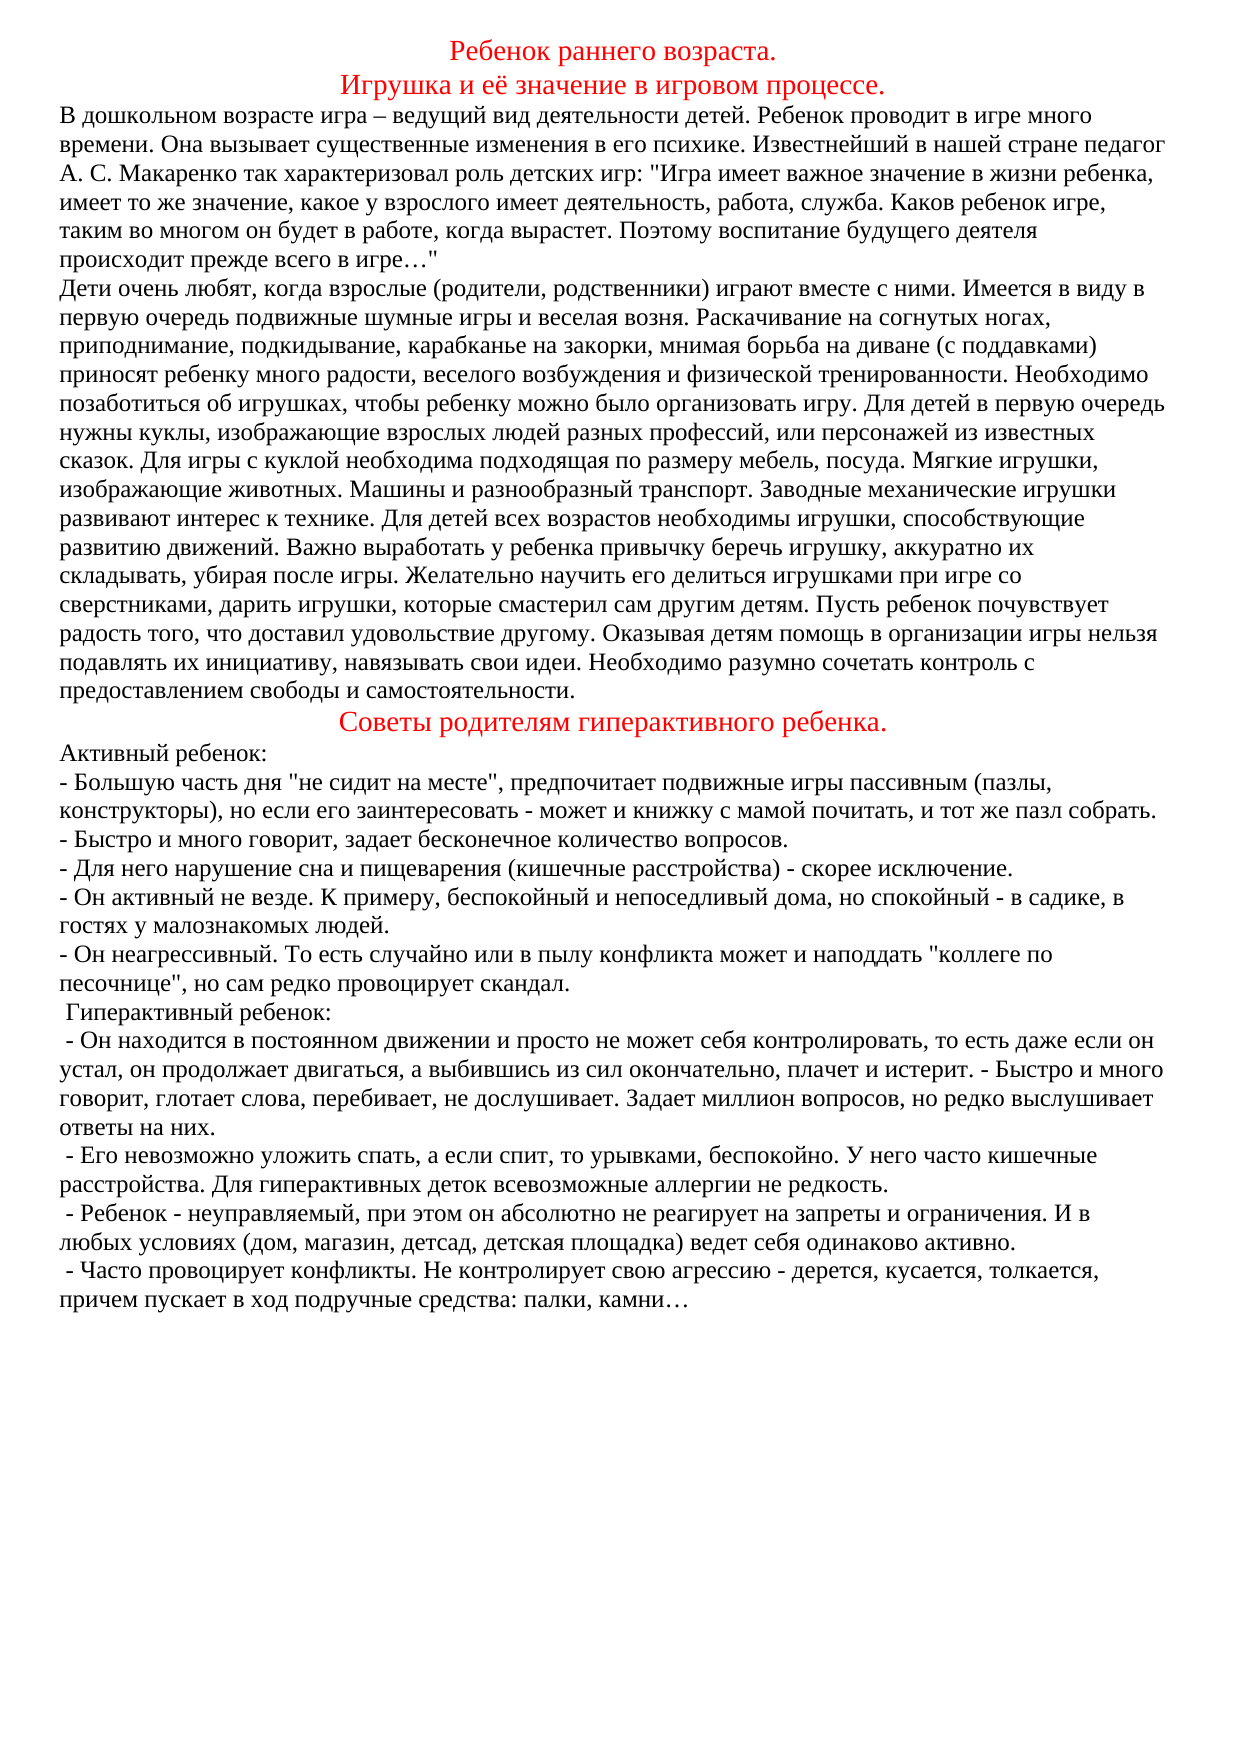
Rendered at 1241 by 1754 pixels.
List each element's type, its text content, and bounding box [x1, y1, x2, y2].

text Игрушка и её значение в игровом процессе. [59, 67, 1167, 101]
text - Большую часть дня "не сидит на месте", предпочитает подвижные игры пассивным (пазлы, конструкторы), но если его заинтересовать - может и книжку с мамой почитать, и тот же пазл собрать. [59, 767, 1167, 824]
text - Часто провоцирует конфликты. Не контролирует свою агрессию - дерется, кусается, толкается, причем пускает в ход подручные средства: палки, камни… [59, 1255, 1167, 1313]
text - Он неагрессивный. То есть случайно или в пылу конфликта может и наподдать "коллеге по песочнице", но сам редко провоцирует скандал. [59, 939, 1167, 997]
text - Его невозможно уложить спать, а если спит, то урывками, беспокойно. У него часто кишечные расстройства. Для гиперактивных деток всевозможные аллергии не редкость. [59, 1140, 1167, 1198]
text - Он активный не везде. К примеру, беспокойный и непоседливый дома, но спокойный - в садике, в гостях у малознакомых людей. [59, 882, 1167, 939]
text Активный ребенок: [59, 738, 1167, 767]
text - Он находится в постоянном движении и просто не может себя контролировать, то есть даже если он устал, он продолжает двигаться, а выбившись из сил окончательно, плачет и истерит. - Быстро и много говорит, глотает слова, перебивает, не дослушивает. Задает миллион вопросов, но редко выслушивает ответы на них. [59, 1025, 1167, 1140]
text Советы родителям гиперактивного ребенка. [59, 704, 1167, 738]
text Гиперактивный ребенок: [59, 997, 1167, 1025]
text Ребенок раннего возраста. [59, 33, 1167, 67]
text - Быстро и много говорит, задает бесконечное количество вопросов. [59, 824, 1167, 853]
text Дети очень любят, когда взрослые (родители, родственники) играют вместе с ними. Имеется в виду в первую очередь подвижные шумные игры и веселая возня. Раскачивание на согнутых ногах, приподнимание, подкидывание, карабканье на закорки, мнимая борьба на диване (с поддавками) приносят ребенку много радости, веселого возбуждения и физической тренированности. Необходимо позаботиться об игрушках, чтобы ребенку можно было организовать игру. Для детей в первую очередь нужны куклы, изображающие взрослых людей разных профессий, или персонажей из известных сказок. Для игры с куклой необходима подходящая по размеру мебель, посуда. Мягкие игрушки, изображающие животных. Машины и разнообразный транспорт. Заводные механические игрушки развивают интерес к технике. Для детей всех возрастов необходимы игрушки, способствующие развитию движений. Важно выработать у ребенка привычку беречь игрушку, аккуратно их складывать, убирая после игры. Желательно научить его делиться игрушками при игре со сверстниками, дарить игрушки, которые смастерил сам другим детям. Пусть ребенок почувствует радость того, что доставил удовольствие другому. Оказывая детям помощь в организации игры нельзя подавлять их инициативу, навязывать свои идеи. Необходимо разумно сочетать контроль с предоставлением свободы и самостоятельности. [59, 273, 1167, 704]
text - Ребенок - неуправляемый, при этом он абсолютно не реагирует на запреты и ограничения. И в любых условиях (дом, магазин, детсад, детская площадка) ведет себя одинаково активно. [59, 1198, 1167, 1255]
text - Для него нарушение сна и пищеварения (кишечные расстройства) - скорее исключение. [59, 853, 1167, 882]
text В дошкольном возрасте игра – ведущий вид деятельности детей. Ребенок проводит в игре много времени. Она вызывает существенные изменения в его психике. Известнейший в нашей стране педагог А. С. Макаренко так характеризовал роль детских игр: "Игра имеет важное значение в жизни ребенка, имеет то же значение, какое у взрослого имеет деятельность, работа, служба. Каков ребенок игре, таким во многом он будет в работе, когда вырастет. Поэтому воспитание будущего деятеля происходит прежде всего в игре…" [59, 101, 1167, 273]
